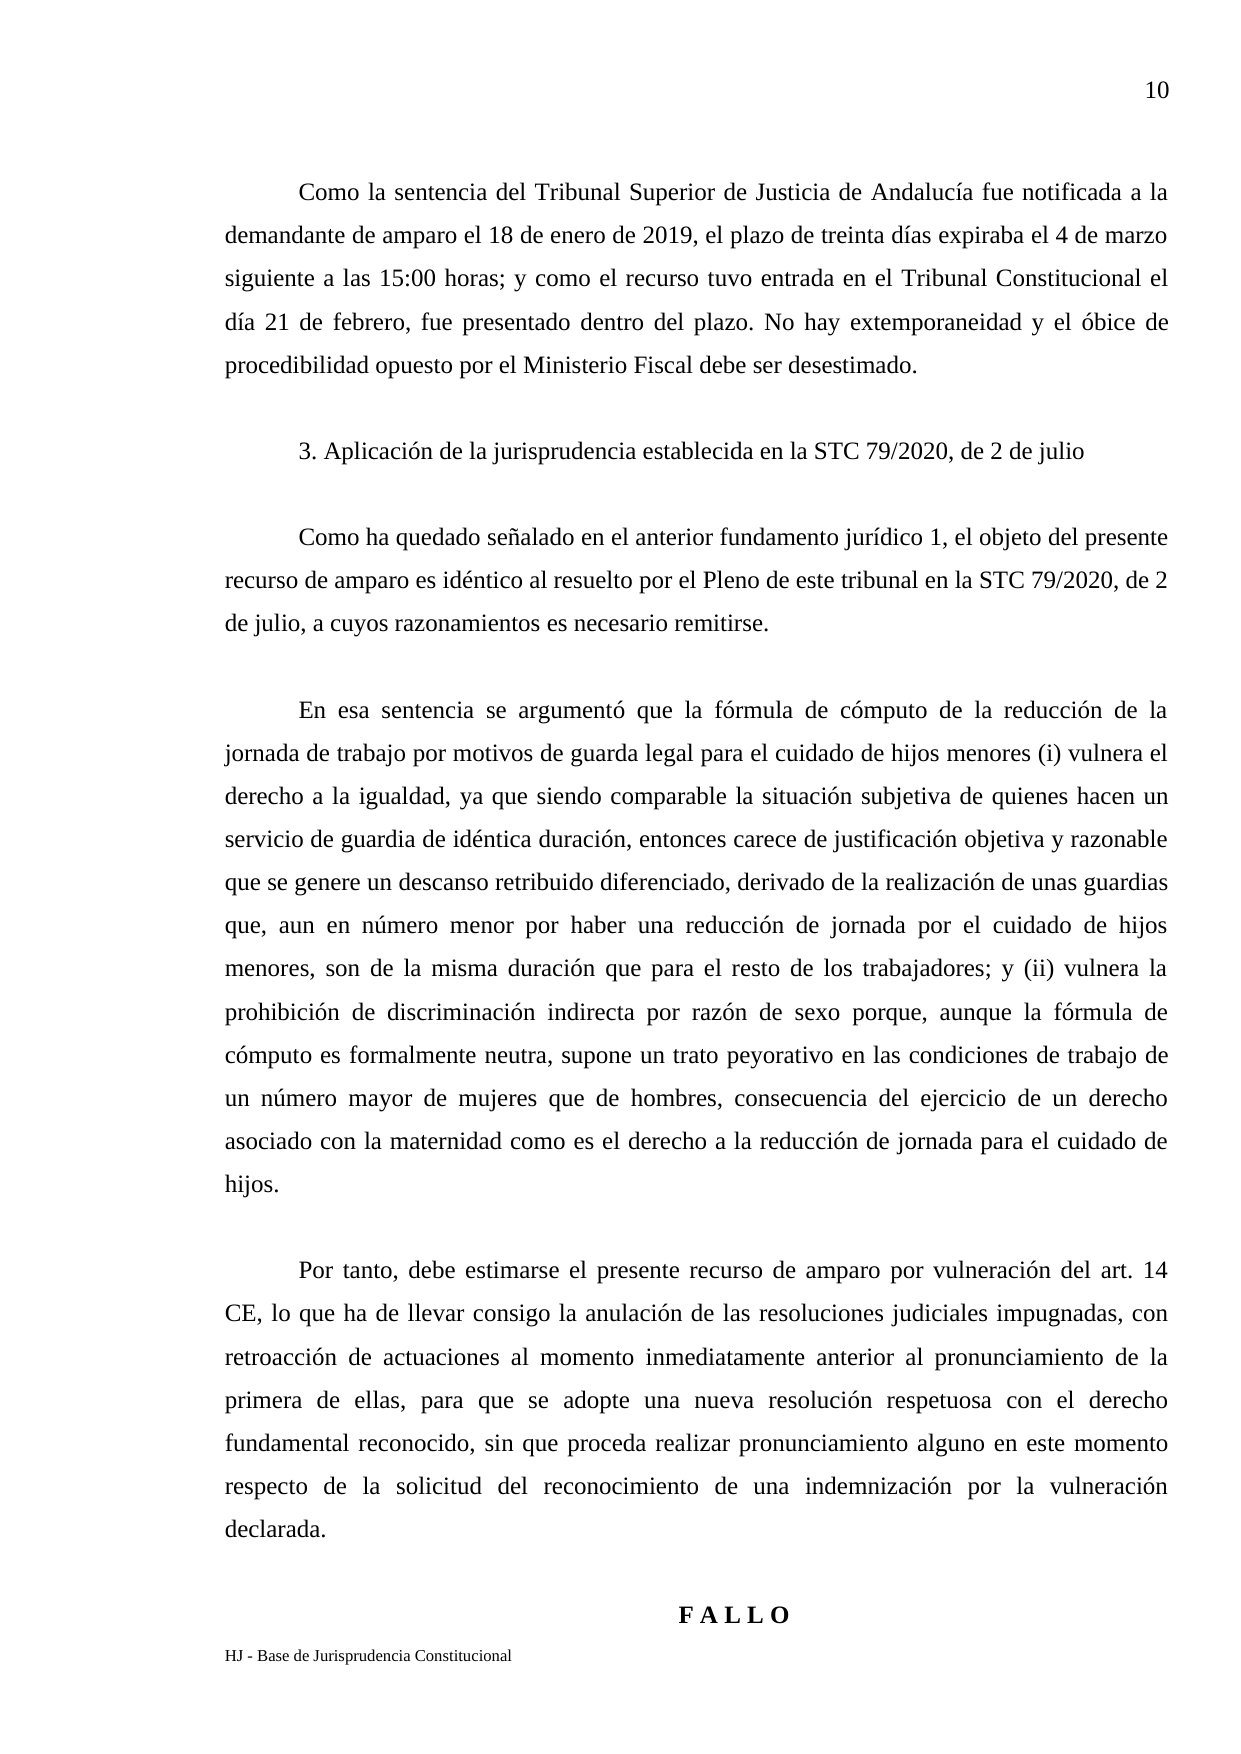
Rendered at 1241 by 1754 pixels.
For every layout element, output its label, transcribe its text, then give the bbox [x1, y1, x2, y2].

text En esa sentencia se argumentó que la fórmula de cómputo de la reducción de la jornada de trabajo por motivos de guarda legal para el cuidado de hijos menores (i) vulnera el derecho a la igualdad, ya que siendo comparable la situación subjetiva de quienes hacen un servicio de guardia de idéntica duración, entonces carece de justificación objetiva y razonable que se genere un descanso retribuido diferenciado, derivado de la realización de unas guardias que, aun en número menor por haber una reducción de jornada por el cuidado de hijos menores, son de la misma duración que para el resto de los trabajadores; y (ii) vulnera la prohibición de discriminación indirecta por razón de sexo porque, aunque la fórmula de cómputo es formalmente neutra, supone un trato peyorativo en las condiciones de trabajo de un número mayor de mujeres que de hombres, consecuencia del ejercicio de un derecho asociado con la maternidad como es el derecho a la reducción de jornada para el cuidado de hijos. [224, 695, 1169, 1198]
text Como ha quedado señalado en el anterior fundamento jurídico 1, el objeto del presente recurso de amparo es idéntico al resuelto por el Pleno de este tribunal en la STC 79/2020, de 2 de julio, a cuyos razonamientos es necesario remitirse. [224, 522, 1169, 637]
text Por tanto, debe estimarse el presente recurso de amparo por vulneración del art. 14 CE, lo que ha de llevar consigo la anulación de las resoluciones judiciales impugnadas, con retroacción de actuaciones al momento inmediatamente anterior al pronunciamiento de la primera de ellas, para que se adopte una nueva resolución respetuosa con el derecho fundamental reconocido, sin que proceda realizar pronunciamiento alguno en este momento respecto de la solicitud del reconocimiento de una indemnización por la vulneración declarada. [224, 1255, 1169, 1543]
text Como la sentencia del Tribunal Superior de Justicia de Andalucía fue notificada a la demandante de amparo el 18 de enero de 2019, el plazo de treinta días expiraba el 4 de marzo siguiente a las 15:00 horas; y como el recurso tuvo entrada en el Tribunal Constitucional el día 21 de febrero, fue presentado dentro del plazo. No hay extemporaneidad y el óbice de procedibilidad opuesto por el Ministerio Fiscal debe ser desestimado. [224, 177, 1169, 378]
subtitle F A L L O [224, 1600, 1169, 1629]
text 3. Aplicación de la jurisprudencia establecida en la STC 79/2020, de 2 de julio [224, 436, 1169, 465]
